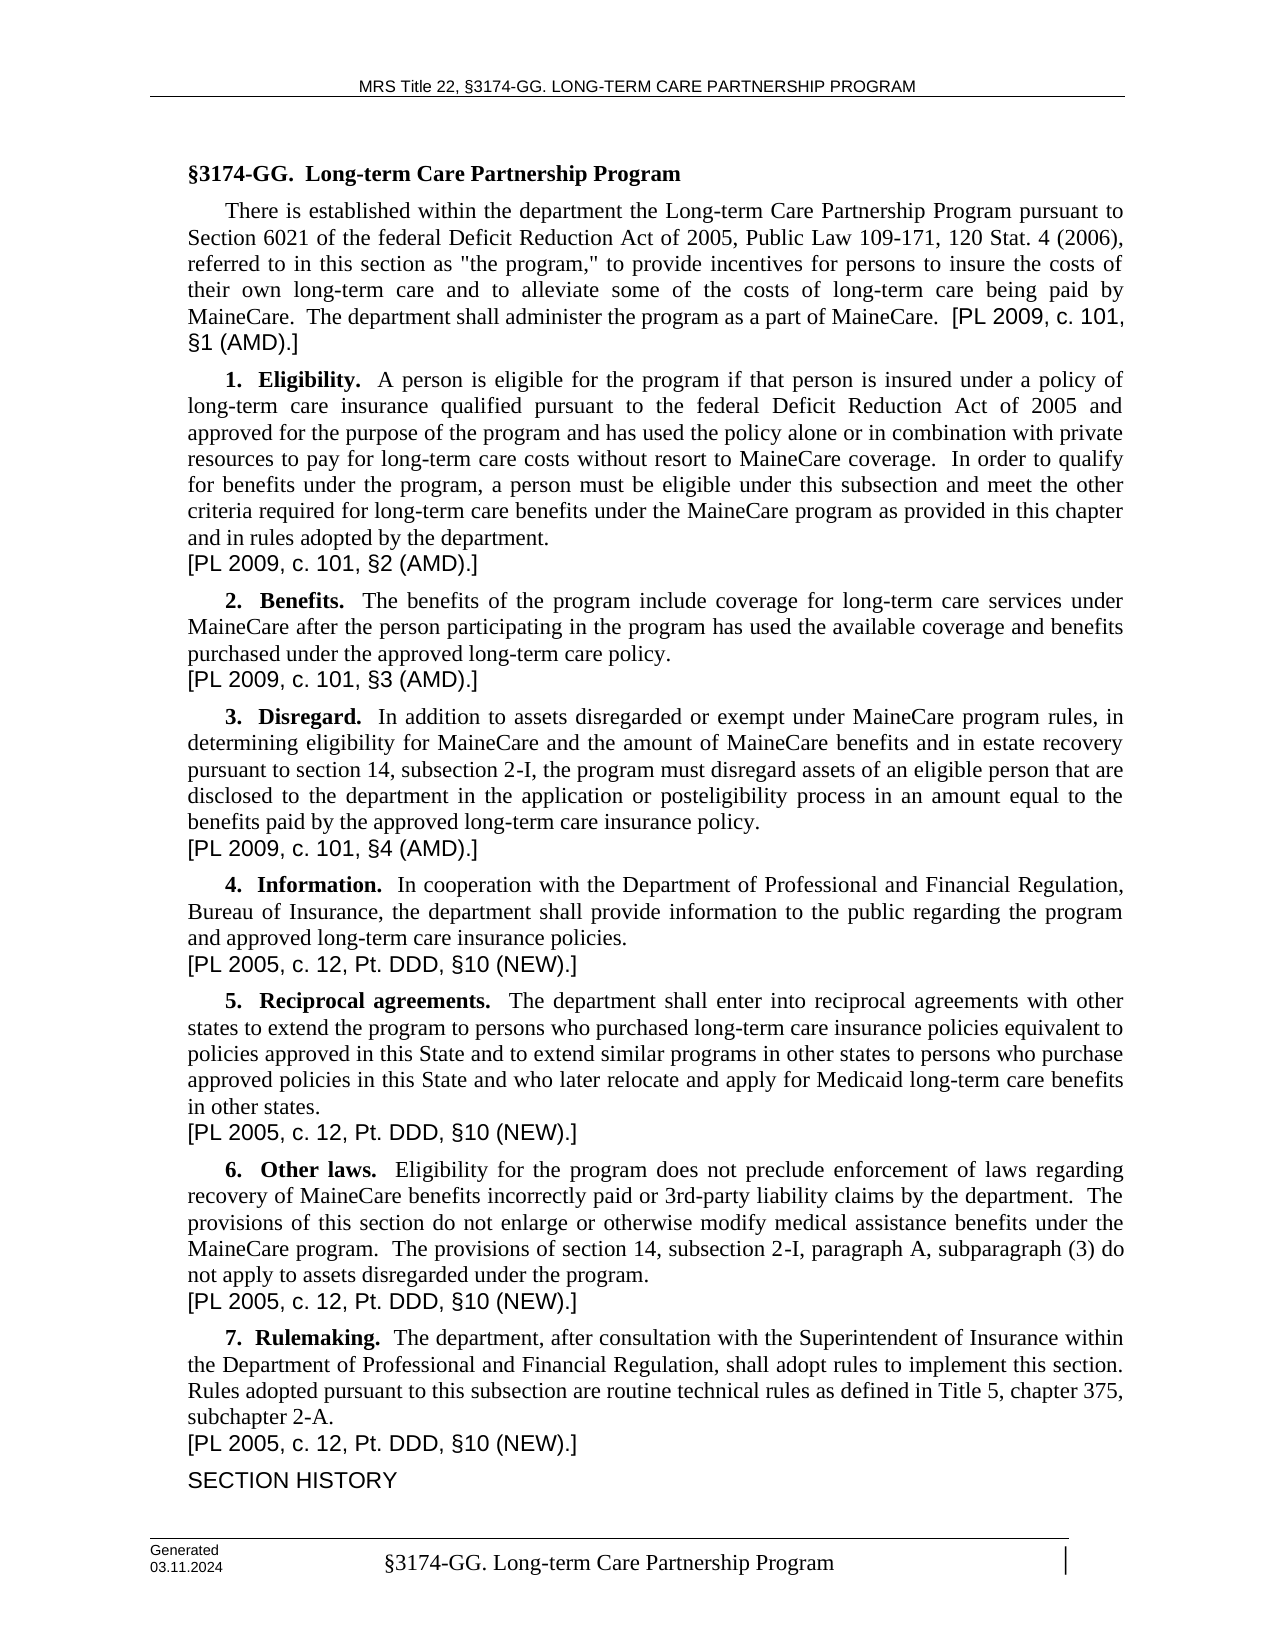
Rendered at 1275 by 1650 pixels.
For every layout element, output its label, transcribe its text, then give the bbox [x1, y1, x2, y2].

text SECTION HISTORY [187, 1467, 1125, 1493]
text 5. Reciprocal agreements. The department shall enter into reciprocal agreements with other states to extend the program to persons who purchased long-term care insurance policies equivalent to policies approved in this State and to extend similar programs in other states to persons who purchase approved policies in this State and who later relocate and apply for Medicaid long-term care benefits in other states. [187, 987, 1125, 1119]
text §3174-GG. Long-term Care Partnership Program [187, 160, 1125, 187]
text There is established within the department the Long-term Care Partnership Program pursuant to Section 6021 of the federal Deficit Reduction Act of 2005, Public Law 109-171, 120 Stat. 4 (2006), referred to in this section as "the program," to provide incentives for persons to insure the costs of their own long-term care and to alleviate some of the costs of long-term care being paid by MaineCare. The department shall administer the program as a part of MaineCare. [PL 2009, c. 101, §1 (AMD).] [187, 197, 1125, 355]
text 2. Benefits. The benefits of the program include coverage for long-term care services under MaineCare after the person participating in the program has used the available coverage and benefits purchased under the approved long-term care policy. [187, 587, 1125, 666]
text [PL 2009, c. 101, §2 (AMD).] [187, 550, 1125, 577]
text [PL 2005, c. 12, Pt. DDD, §10 (NEW).] [187, 1430, 1125, 1456]
text [PL 2009, c. 101, §3 (AMD).] [187, 666, 1125, 692]
text 1. Eligibility. A person is eligible for the program if that person is insured under a policy of long-term care insurance qualified pursuant to the federal Deficit Reduction Act of 2005 and approved for the purpose of the program and has used the policy alone or in combination with private resources to pay for long-term care costs without resort to MaineCare coverage. In order to qualify for benefits under the program, a person must be eligible under this subsection and meet the other criteria required for long-term care benefits under the MaineCare program as provided in this chapter and in rules adopted by the department. [187, 366, 1125, 550]
text [PL 2005, c. 12, Pt. DDD, §10 (NEW).] [187, 1288, 1125, 1314]
text [PL 2005, c. 12, Pt. DDD, §10 (NEW).] [187, 1119, 1125, 1145]
text 6. Other laws. Eligibility for the program does not preclude enforcement of laws regarding recovery of MaineCare benefits incorrectly paid or 3rd-party liability claims by the department. The provisions of this section do not enlarge or otherwise modify medical assistance benefits under the MaineCare program. The provisions of section 14, subsection 2‑I, paragraph A, subparagraph (3) do not apply to assets disregarded under the program. [187, 1156, 1125, 1288]
text [PL 2005, c. 12, Pt. DDD, §10 (NEW).] [187, 951, 1125, 977]
text 4. Information. In cooperation with the Department of Professional and Financial Regulation, Bureau of Insurance, the department shall provide information to the public regarding the program and approved long-term care insurance policies. [187, 871, 1125, 951]
text 7. Rulemaking. The department, after consultation with the Superintendent of Insurance within the Department of Professional and Financial Regulation, shall adopt rules to implement this section. Rules adopted pursuant to this subsection are routine technical rules as defined in Title 5, chapter 375, subchapter 2‑A. [187, 1324, 1125, 1430]
text [PL 2009, c. 101, §4 (AMD).] [187, 835, 1125, 861]
text 3. Disregard. In addition to assets disregarded or exempt under MaineCare program rules, in determining eligibility for MaineCare and the amount of MaineCare benefits and in estate recovery pursuant to section 14, subsection 2‑I, the program must disregard assets of an eligible person that are disclosed to the department in the application or posteligibility process in an amount equal to the benefits paid by the approved long-term care insurance policy. [187, 703, 1125, 835]
